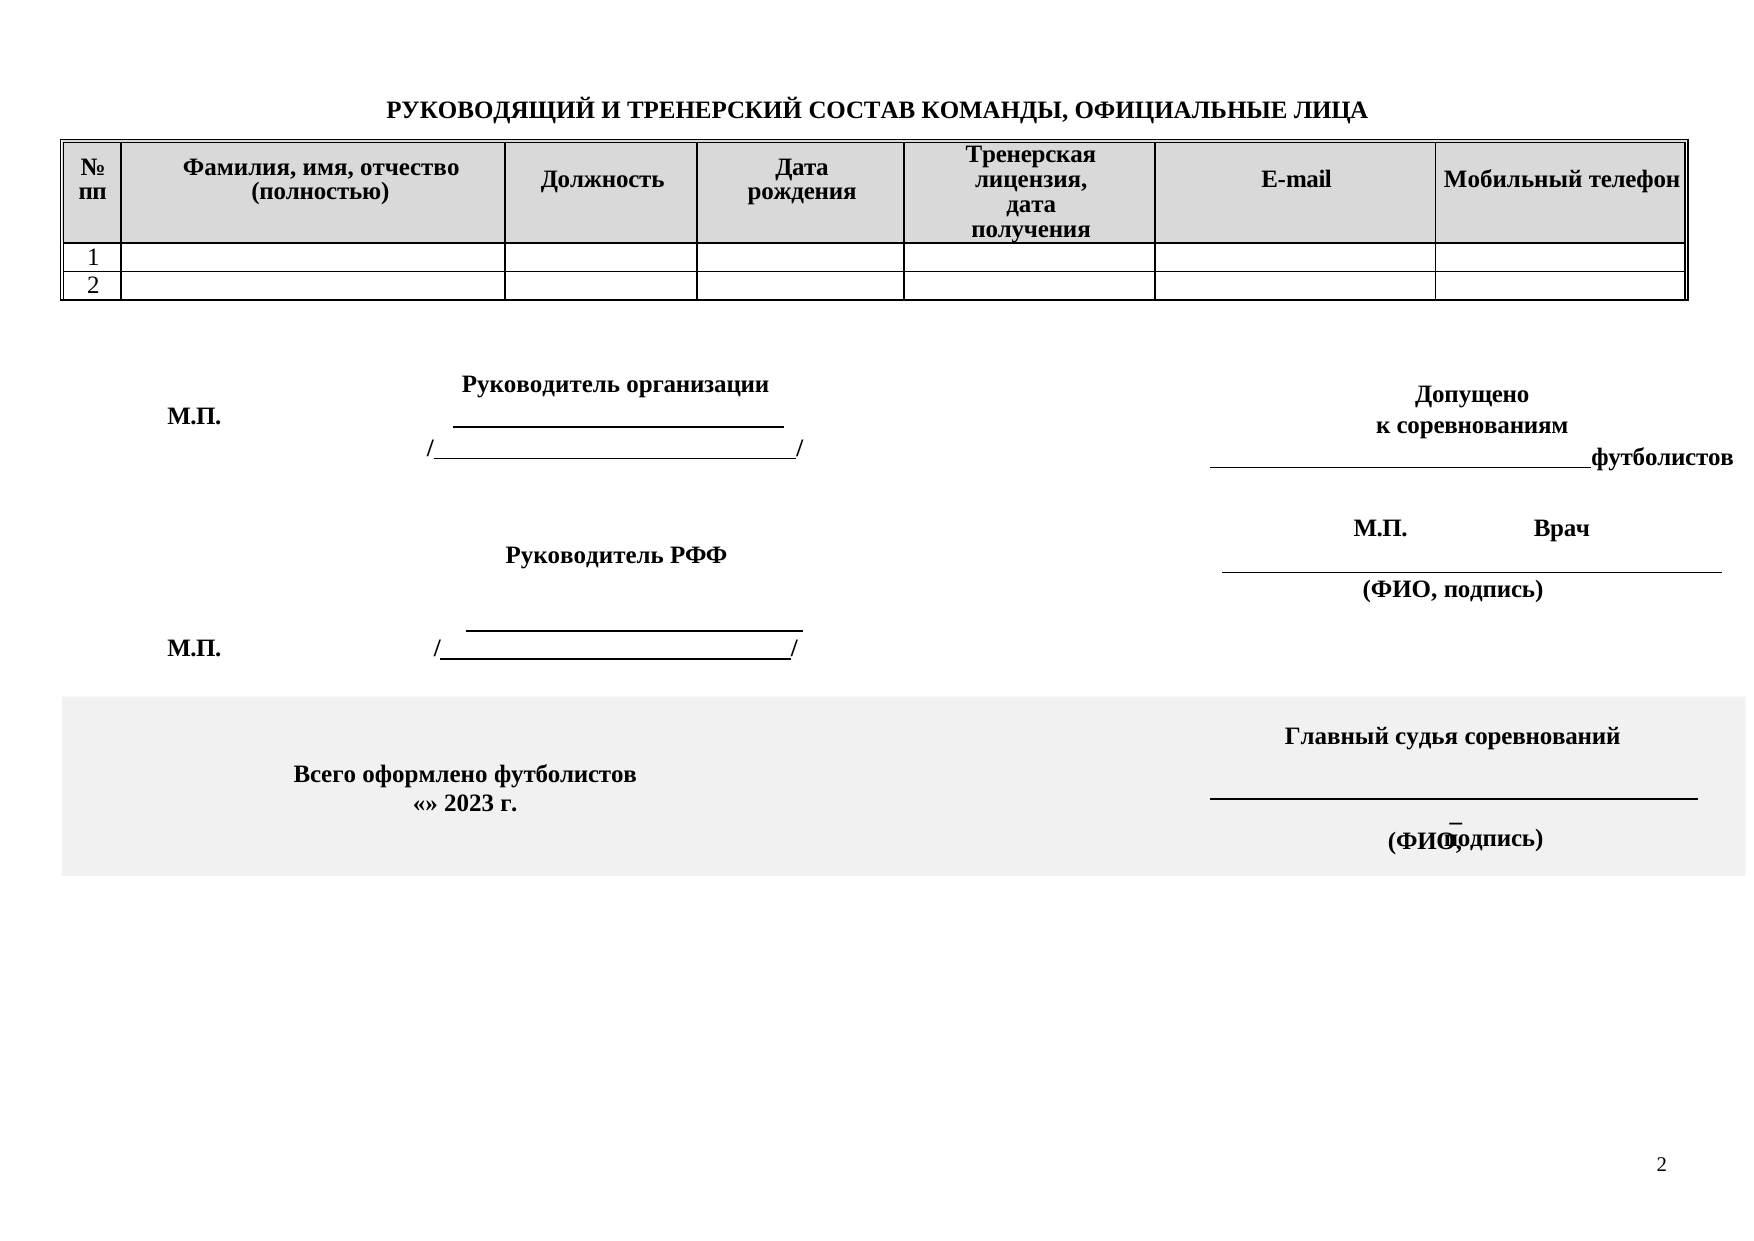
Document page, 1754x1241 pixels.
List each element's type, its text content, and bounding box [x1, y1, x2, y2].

table_header Фамилия, имя, отчество (полностью) [122, 143, 504, 242]
table_cell [1156, 244, 1435, 271]
table_header № пп [64, 143, 120, 242]
table_cell [122, 272, 504, 299]
table_header Должность [506, 143, 696, 242]
table_header Дата рождения [698, 143, 903, 242]
text РУКОВОДЯЩИЙ И ТРЕНЕРСКИЙ СОСТАВ КОМАНДЫ, ОФИЦИАЛЬНЫЕ ЛИЦА [386, 96, 1369, 124]
table_cell [1436, 272, 1684, 299]
text (ФИО, подпись) [1362, 570, 1748, 602]
table_cell [506, 244, 696, 271]
table_cell [506, 272, 696, 299]
table_header Мобильный телефон [1436, 143, 1684, 242]
text М.П. Врач [1353, 513, 1748, 542]
table_header E-mail [1156, 143, 1435, 242]
table_cell 2 [64, 272, 120, 299]
table_cell [698, 272, 903, 299]
text к соревнованиям [1374, 411, 1571, 439]
text М.П. / / [167, 633, 1748, 662]
table_cell [905, 272, 1154, 299]
table_cell [698, 244, 903, 271]
table_cell [122, 244, 504, 271]
table_cell [1156, 272, 1435, 299]
table_cell 1 [64, 244, 120, 271]
table_header Тренерская лицензия, дата получения [905, 143, 1154, 242]
text Руководитель организации [423, 369, 808, 398]
text М.П. [167, 401, 808, 430]
text / / [423, 433, 808, 461]
text футболистов [1197, 442, 1748, 471]
text Руководитель РФФ [23, 541, 727, 569]
table_cell [905, 244, 1154, 271]
text Допущено [1374, 379, 1571, 408]
table_cell [1436, 244, 1684, 271]
